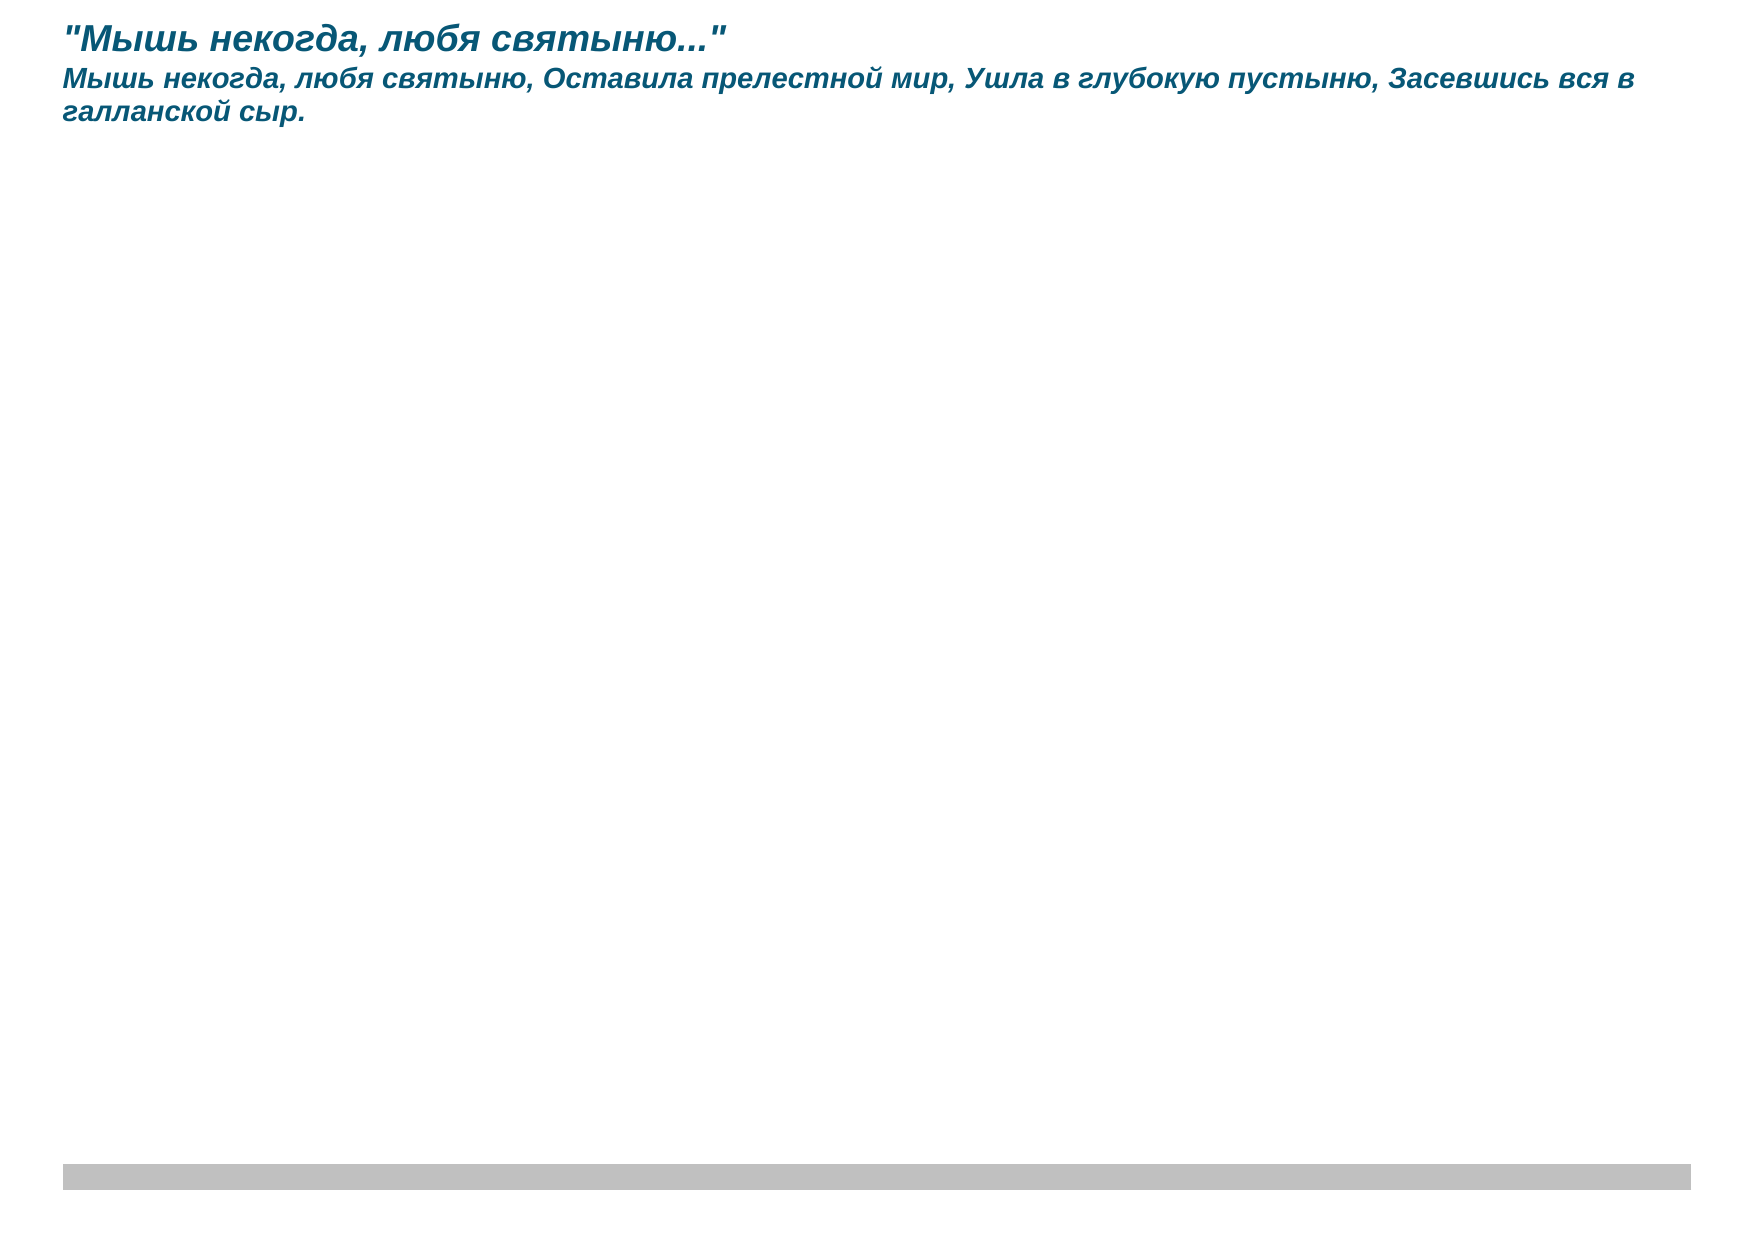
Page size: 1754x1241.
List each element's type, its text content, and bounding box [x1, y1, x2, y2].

subtitle "Мышь некогда, любя святыню..." [62, 17, 1691, 60]
text Мышь некогда, любя святыню, [62, 61, 1691, 128]
